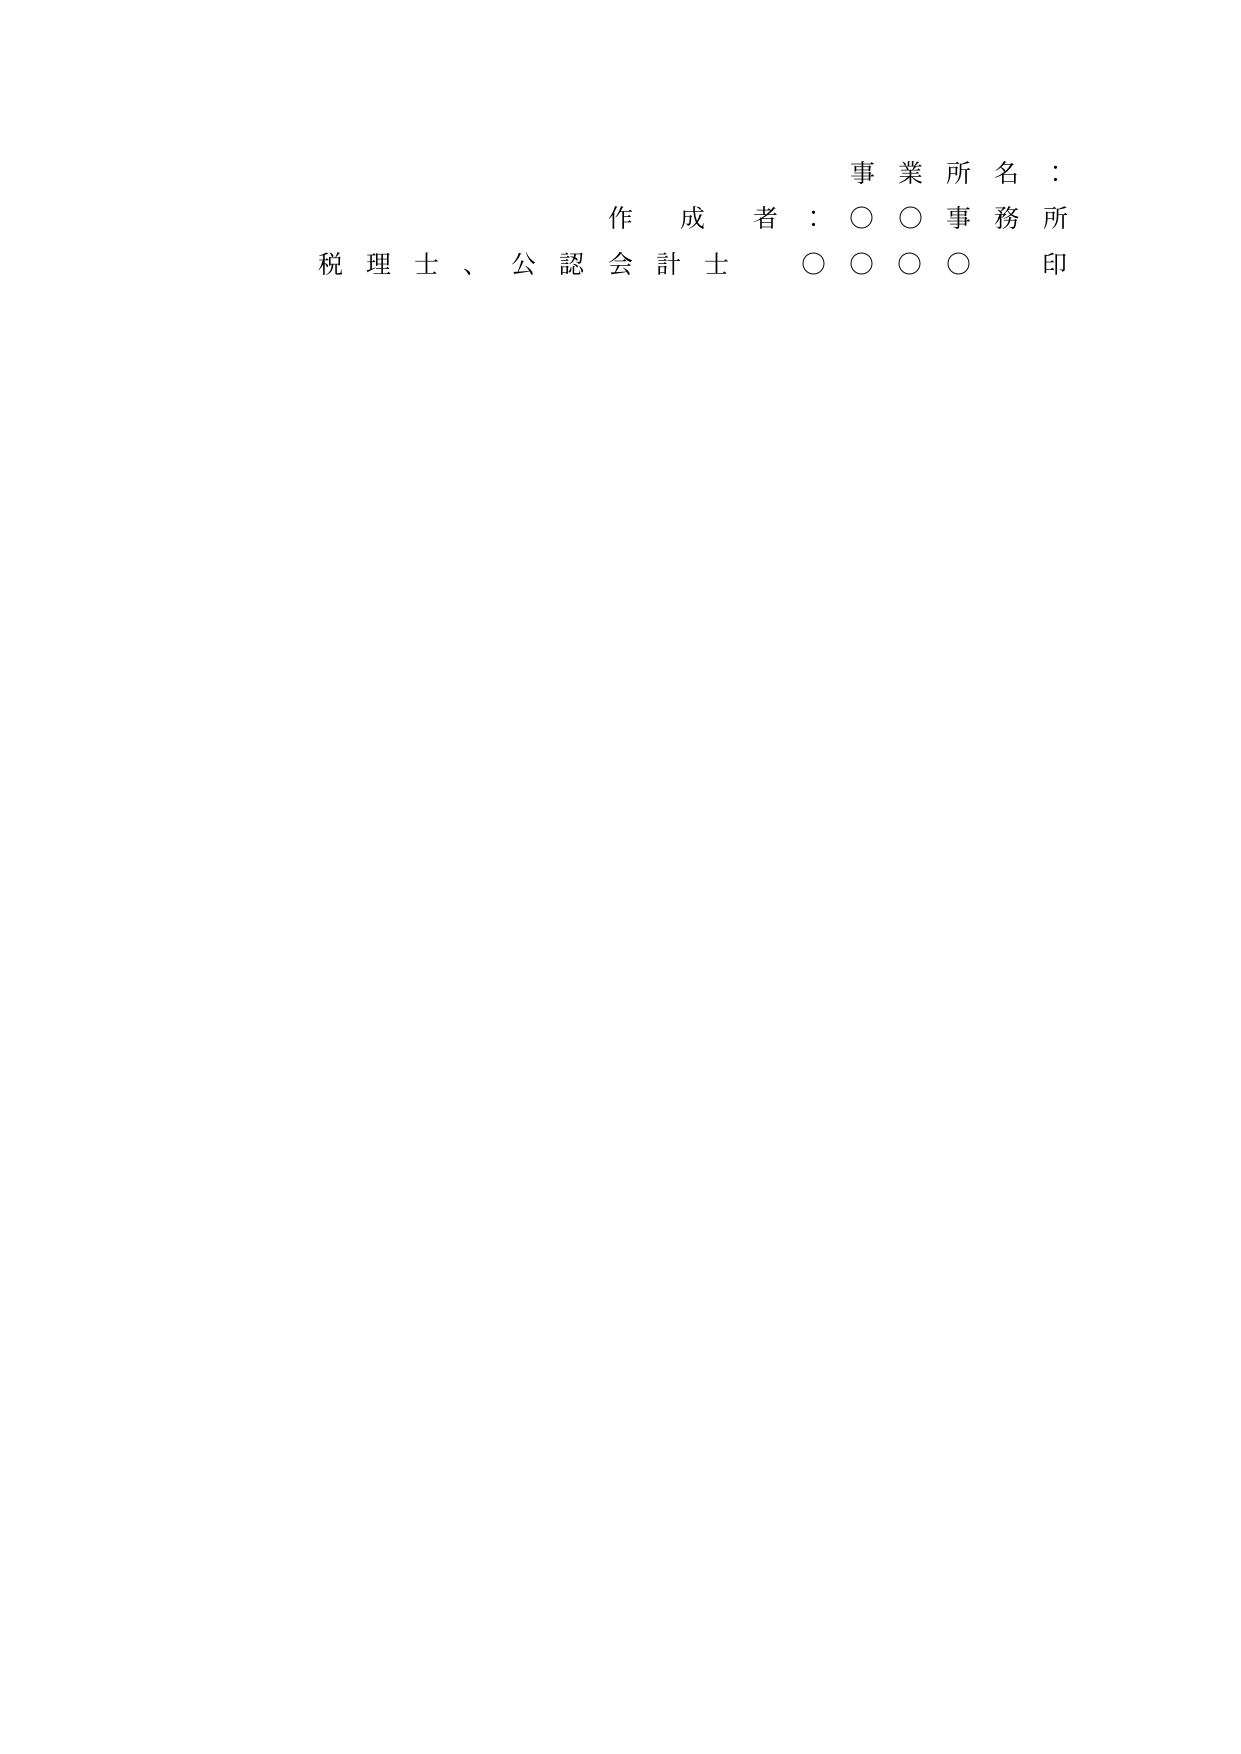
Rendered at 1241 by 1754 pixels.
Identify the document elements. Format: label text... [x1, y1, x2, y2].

text 作 成 者：○○事務所 [149, 194, 1091, 240]
text 税理士、公認会計士 ○○○○ 印 [149, 240, 1091, 285]
text 事業所名： [149, 149, 1091, 194]
